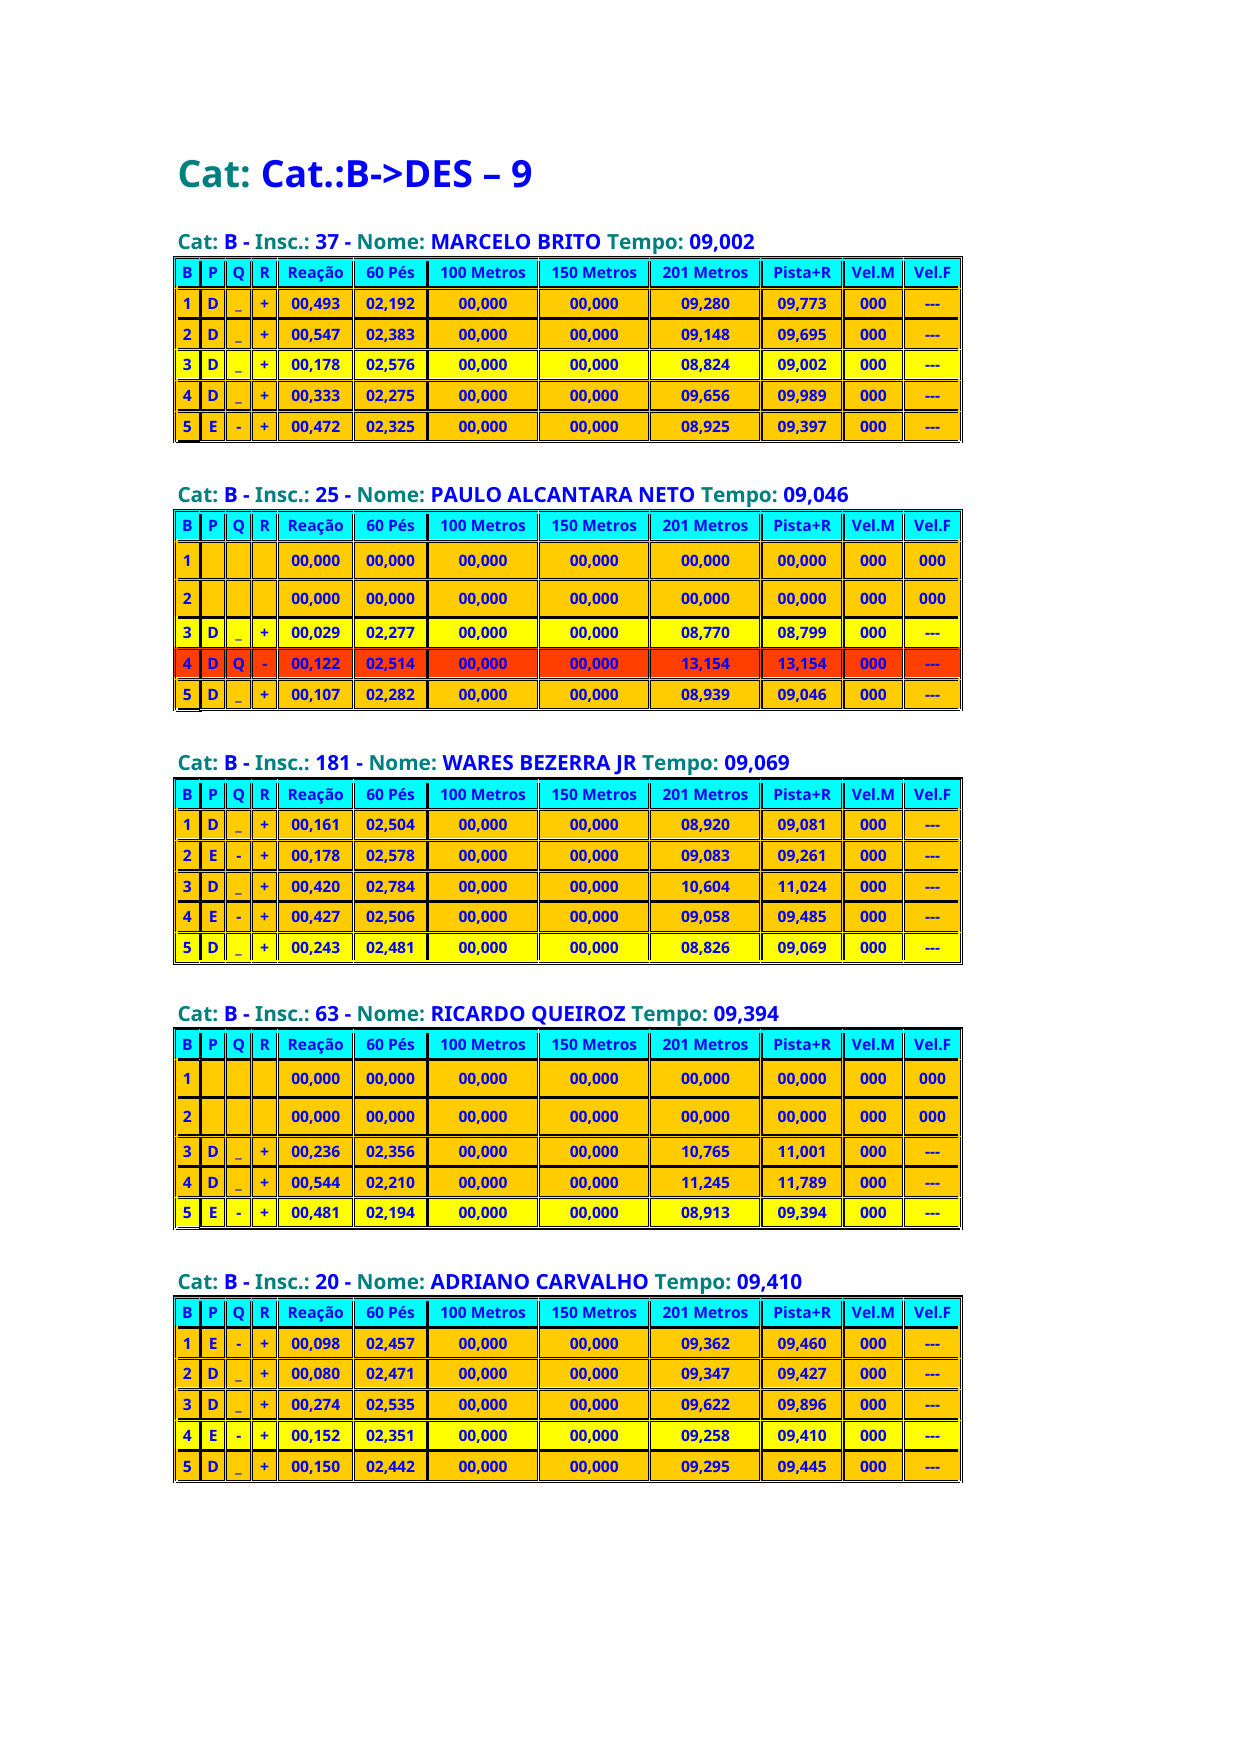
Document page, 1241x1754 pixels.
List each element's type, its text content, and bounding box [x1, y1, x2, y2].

table_cell 02,383 [355, 320, 426, 348]
table_cell 00,000 [427, 934, 538, 961]
table_cell 00,000 [279, 1061, 352, 1096]
table_cell Q [227, 650, 250, 677]
table_cell 09,347 [651, 1360, 759, 1387]
table_cell --- [905, 1134, 960, 1165]
table_cell + [253, 903, 276, 931]
table_cell 09,397 [763, 413, 841, 440]
table_header Reação [278, 512, 353, 539]
table_cell 09,295 [651, 1452, 759, 1480]
table_cell --- [905, 409, 960, 440]
table_cell 09,773 [763, 290, 841, 317]
table_cell + [253, 1168, 276, 1196]
table_cell --- [905, 317, 960, 348]
table_cell 00,000 [540, 811, 648, 838]
table_header Pista+R [761, 1297, 843, 1326]
table_cell D [202, 1452, 224, 1480]
table_cell 00,000 [540, 681, 648, 708]
table_cell 02,578 [355, 842, 426, 869]
table_header R [251, 259, 277, 286]
table_cell 00,000 [429, 650, 537, 677]
table_cell 00,000 [429, 619, 537, 647]
table_cell + [253, 842, 276, 869]
table_cell 08,925 [651, 413, 759, 440]
table_cell - [227, 413, 250, 440]
table_header 60 Pés [354, 1299, 427, 1326]
table_cell + [253, 1391, 276, 1418]
table_cell _ [227, 1168, 250, 1196]
table_cell 09,460 [763, 1329, 841, 1357]
table_cell 00,000 [763, 581, 841, 616]
table_cell --- [905, 839, 960, 869]
table_cell E [202, 842, 224, 869]
table_cell 00,178 [279, 842, 352, 869]
table_header P [200, 1030, 226, 1058]
table_header 60 Pés [354, 512, 427, 539]
table_cell 02,457 [355, 1329, 426, 1357]
table_cell 00,000 [540, 413, 648, 440]
table_cell 09,445 [763, 1452, 841, 1480]
table_cell 00,000 [763, 1061, 841, 1096]
table_cell 00,000 [540, 1099, 648, 1134]
table_cell _ [227, 681, 250, 708]
table_cell 00,098 [279, 1329, 352, 1357]
table_cell + [253, 681, 276, 708]
table_cell 00,481 [279, 1199, 352, 1226]
table_header Reação [278, 1030, 353, 1058]
table_cell D [202, 650, 224, 677]
table_cell 00,000 [540, 581, 648, 616]
table_cell 4 [176, 1165, 199, 1196]
table_cell 00,000 [429, 1099, 537, 1134]
table_cell D [202, 1168, 224, 1196]
table_cell 00,000 [651, 1099, 759, 1134]
table_cell 02,535 [355, 1391, 426, 1418]
table_header Vel.M [843, 1030, 903, 1058]
table_cell 00,000 [540, 1138, 648, 1165]
table_cell 09,656 [651, 382, 759, 409]
table_cell 00,000 [540, 1199, 648, 1226]
table_cell 09,046 [763, 681, 841, 708]
table_cell + [253, 1199, 276, 1226]
table_cell --- [905, 286, 960, 317]
table_cell 00,000 [429, 873, 537, 900]
table_cell 00,000 [429, 1452, 537, 1480]
table_cell 000 [845, 681, 902, 708]
text Cat: B - Insc.: 181 - Nome: WARES BEZERRA JR Tempo: 09,069 [177, 748, 1063, 777]
table_cell 08,939 [651, 681, 759, 708]
table_cell 000 [845, 1168, 902, 1196]
table_cell 00,000 [651, 543, 759, 578]
table_cell [253, 1061, 276, 1096]
table_cell _ [226, 934, 251, 961]
table_cell _ [227, 351, 250, 378]
table_header 100 Metros [427, 512, 538, 539]
table_cell _ [227, 619, 250, 647]
table_cell 000 [845, 842, 902, 869]
table_cell 02,442 [355, 1452, 426, 1480]
table_cell 00,000 [429, 1360, 537, 1387]
table_cell 00,000 [429, 581, 537, 616]
table_header Pista+R [761, 510, 843, 539]
table_cell --- [905, 1449, 960, 1480]
table_cell + [251, 934, 277, 961]
table_header 201 Metros [650, 1029, 761, 1058]
table_cell 000 [845, 1329, 902, 1357]
table_header Q [226, 259, 251, 286]
table_cell 3 [174, 348, 200, 378]
table_cell 00,107 [279, 681, 352, 708]
table_cell 4 [176, 900, 199, 931]
table_header 201 Metros [650, 510, 761, 539]
table_cell _ [227, 320, 250, 348]
table_cell 000 [905, 540, 960, 578]
table_header 201 Metros [650, 1297, 761, 1326]
table_cell _ [227, 1452, 250, 1480]
table_cell 10,604 [651, 873, 759, 900]
table_cell 00,420 [279, 873, 352, 900]
table_cell 00,029 [279, 619, 352, 647]
table_cell 11,001 [763, 1138, 841, 1165]
table_cell [227, 1099, 250, 1134]
table_cell 09,362 [651, 1329, 759, 1357]
table_cell --- [905, 379, 960, 409]
table_header R [251, 1299, 277, 1326]
table_cell + [253, 290, 276, 317]
table_cell 000 [845, 290, 902, 317]
table_cell D [202, 681, 224, 708]
table_cell 11,789 [763, 1168, 841, 1196]
table_cell 09,148 [651, 320, 759, 348]
table_cell 09,069 [761, 931, 843, 961]
table_cell 000 [845, 351, 902, 378]
table_cell 00,000 [540, 351, 648, 378]
table_cell 00,547 [279, 320, 352, 348]
table_cell 02,325 [355, 413, 426, 440]
table_cell 02,504 [355, 811, 426, 838]
table_cell 00,161 [279, 811, 352, 838]
table_cell 00,000 [429, 811, 537, 838]
table_cell 00,000 [429, 351, 537, 378]
table_cell 00,000 [429, 681, 537, 708]
table_cell _ [227, 382, 250, 409]
table_cell 00,000 [539, 934, 650, 961]
table_cell 02,282 [355, 681, 426, 708]
text Cat: Cat.:B->DES – 9 [177, 148, 1063, 199]
table_cell 5 [174, 1196, 200, 1226]
table_header 100 Metros [427, 780, 538, 808]
table_cell D [202, 382, 224, 409]
table_header 150 Metros [539, 512, 650, 539]
table_header Vel.M [843, 780, 903, 808]
table_cell _ [227, 290, 250, 317]
table_cell 000 [845, 903, 902, 931]
table_cell 000 [845, 413, 902, 440]
table_cell - [227, 1329, 250, 1357]
table_cell 00,000 [429, 1199, 537, 1226]
table_cell 02,192 [355, 290, 426, 317]
table_cell 00,000 [540, 543, 648, 578]
table_cell E [202, 1199, 224, 1226]
table_cell 00,493 [279, 290, 352, 317]
table_cell 02,514 [355, 650, 426, 677]
table_cell - [227, 1199, 250, 1226]
table_cell 2 [176, 839, 199, 869]
table_cell 00,000 [429, 903, 537, 931]
table_cell 00,000 [429, 290, 537, 317]
table_cell 000 [845, 382, 902, 409]
table_cell 5 [174, 931, 200, 961]
table_cell 00,000 [540, 320, 648, 348]
table_cell 00,178 [279, 351, 352, 378]
table_cell _ [227, 1138, 250, 1165]
table_cell --- [905, 869, 960, 900]
table_header R [251, 512, 277, 539]
table_header 100 Metros [427, 1030, 538, 1058]
table_cell 00,000 [429, 1138, 537, 1165]
table_cell E [202, 1329, 224, 1357]
table_cell + [253, 1360, 276, 1387]
table_header P [200, 780, 226, 808]
table_header Reação [278, 259, 353, 286]
table_cell + [253, 873, 276, 900]
table_cell + [253, 413, 276, 440]
table_cell 00,000 [540, 1422, 648, 1449]
table_cell 02,481 [354, 934, 427, 961]
table_cell 09,081 [763, 811, 841, 838]
table_header B [174, 257, 200, 286]
table_cell 13,154 [651, 650, 759, 677]
table_cell 11,245 [651, 1168, 759, 1196]
table_cell --- [905, 616, 960, 647]
table_cell 09,427 [763, 1360, 841, 1387]
table_cell 3 [176, 869, 199, 900]
table_cell 00,080 [279, 1360, 352, 1387]
table_cell 00,000 [540, 1329, 648, 1357]
table_cell 4 [176, 379, 199, 409]
table_cell [202, 1099, 224, 1134]
table_cell 00,000 [540, 873, 648, 900]
table_cell 000 [845, 1391, 902, 1418]
table_header Vel.M [843, 1299, 903, 1326]
table_cell - [227, 903, 250, 931]
table_cell 00,000 [429, 1391, 537, 1418]
table_cell 000 [845, 873, 902, 900]
table_header Reação [278, 1299, 353, 1326]
table_cell 000 [845, 581, 902, 616]
table_cell 00,122 [279, 650, 352, 677]
table_cell 00,236 [279, 1138, 352, 1165]
table_cell - [253, 650, 276, 677]
table_header Pista+R [761, 257, 843, 286]
table_cell 000 [905, 1058, 961, 1096]
table_cell 000 [845, 1138, 902, 1165]
table_cell D [202, 873, 224, 900]
table_cell 00,000 [355, 581, 426, 616]
table_cell 00,000 [651, 581, 759, 616]
table_cell [253, 581, 276, 616]
table_header 60 Pés [354, 780, 427, 808]
table_cell 000 [845, 1199, 902, 1226]
table_cell 09,622 [651, 1391, 759, 1418]
table_cell 000 [904, 578, 961, 616]
table_cell 11,024 [763, 873, 841, 900]
table_cell 00,000 [355, 1099, 426, 1134]
table_cell --- [904, 1196, 961, 1226]
table_cell + [253, 382, 276, 409]
table_cell 00,000 [540, 1061, 648, 1096]
table_cell 4 [176, 1418, 199, 1449]
table_cell 000 [845, 1061, 902, 1096]
table_cell + [253, 1329, 276, 1357]
table_header P [200, 512, 226, 539]
table_cell 3 [176, 1388, 199, 1418]
table_cell + [253, 1138, 276, 1165]
table_cell - [227, 842, 250, 869]
table_cell 09,989 [763, 382, 841, 409]
table_cell 02,277 [355, 619, 426, 647]
table_header Vel.F [904, 259, 960, 286]
table_cell 1 [174, 1058, 199, 1096]
table_cell 00,000 [540, 650, 648, 677]
table_cell 00,000 [540, 1452, 648, 1480]
table_header 60 Pés [354, 259, 427, 286]
table_header 100 Metros [427, 259, 538, 286]
table_cell [253, 543, 276, 578]
table_cell 00,000 [279, 543, 352, 578]
table_cell 00,333 [279, 382, 352, 409]
table_header Q [226, 512, 251, 539]
table_cell + [253, 1452, 276, 1480]
table_cell 3 [176, 616, 199, 647]
table_cell --- [904, 931, 961, 961]
table_cell [227, 1061, 250, 1096]
table_cell 1 [176, 540, 199, 578]
table_cell 08,913 [651, 1199, 759, 1226]
table_cell 00,000 [540, 1391, 648, 1418]
table_cell 09,261 [763, 842, 841, 869]
table_cell 02,506 [355, 903, 426, 931]
table_cell 09,280 [651, 290, 759, 317]
table_cell 09,394 [763, 1199, 841, 1226]
table_cell 2 [174, 578, 200, 616]
table_cell 08,770 [651, 619, 759, 647]
table_cell [227, 581, 250, 616]
table_cell 000 [845, 650, 902, 677]
table_cell E [202, 903, 224, 931]
table_cell 00,544 [279, 1168, 352, 1196]
table_cell 00,000 [429, 1422, 537, 1449]
table_cell 08,824 [651, 351, 759, 378]
table_header B [176, 779, 200, 808]
table_cell --- [905, 678, 960, 708]
table_cell 00,000 [279, 581, 352, 616]
table_cell 02,275 [355, 382, 426, 409]
table_cell 09,695 [763, 320, 841, 348]
table_header 100 Metros [427, 1299, 538, 1326]
table_header Q [226, 1030, 251, 1058]
table_header 150 Metros [539, 1030, 650, 1058]
table_cell 000 [845, 619, 902, 647]
table_cell 02,471 [355, 1360, 426, 1387]
table_cell --- [905, 1388, 960, 1418]
table_cell 00,000 [540, 290, 648, 317]
table_cell 000 [845, 1360, 902, 1387]
table_cell 09,083 [651, 842, 759, 869]
table_header Q [226, 780, 251, 808]
text Cat: B - Insc.: 63 - Nome: RICARDO QUEIROZ Tempo: 09,394 [177, 999, 1063, 1027]
table_cell --- [904, 808, 961, 838]
table_cell 02,210 [355, 1168, 426, 1196]
table_cell 1 [174, 808, 200, 838]
table_cell 2 [174, 1357, 200, 1387]
table_header R [251, 780, 277, 808]
table_cell 000 [845, 1099, 902, 1134]
table_header Q [226, 1299, 251, 1326]
table_cell --- [905, 1326, 960, 1357]
table_cell 000 [845, 1422, 902, 1449]
table_cell E [202, 1422, 224, 1449]
table_header Reação [278, 780, 353, 808]
table_cell --- [905, 1165, 960, 1196]
table_cell 10,765 [651, 1138, 759, 1165]
table_cell 02,351 [355, 1422, 426, 1449]
table_cell 00,000 [540, 619, 648, 647]
table_cell 00,000 [355, 543, 426, 578]
table_cell 00,000 [429, 1329, 537, 1357]
table_cell D [202, 1360, 224, 1387]
table_cell 00,000 [429, 543, 537, 578]
text Cat: B - Insc.: 37 - Nome: MARCELO BRITO Tempo: 09,002 [177, 227, 1063, 256]
table_cell 02,356 [355, 1138, 426, 1165]
table_cell 1 [176, 286, 199, 317]
table_cell 000 [845, 1452, 902, 1480]
table_cell _ [227, 1391, 250, 1418]
table_cell 02,194 [355, 1199, 426, 1226]
table_cell 00,243 [278, 934, 353, 961]
table_cell D [202, 320, 224, 348]
table_cell E [202, 413, 224, 440]
table_header P [200, 1299, 226, 1326]
table_cell 00,000 [429, 1168, 537, 1196]
table_cell _ [227, 873, 250, 900]
table_cell 1 [176, 1326, 199, 1357]
table_cell [253, 1099, 276, 1134]
text Cat: B - Insc.: 25 - Nome: PAULO ALCANTARA NETO Tempo: 09,046 [177, 480, 1063, 509]
table_cell 00,472 [279, 413, 352, 440]
table_cell 08,826 [650, 931, 761, 961]
table_header Vel.F [904, 512, 960, 539]
table_cell D [200, 934, 226, 961]
table_cell 4 [174, 647, 200, 677]
table_cell 13,154 [763, 650, 841, 677]
table_cell 09,058 [651, 903, 759, 931]
table_cell _ [227, 811, 250, 838]
table_cell 2 [176, 1096, 199, 1134]
table_header 150 Metros [539, 1299, 650, 1326]
table_cell D [202, 619, 224, 647]
table_cell + [253, 811, 276, 838]
table_cell --- [905, 900, 960, 931]
table_cell 00,000 [429, 382, 537, 409]
table_header Vel.F [904, 780, 960, 808]
table_cell D [202, 1391, 224, 1418]
table_cell [227, 543, 250, 578]
table_cell + [253, 351, 276, 378]
table_cell 000 [843, 934, 903, 961]
table_header P [200, 259, 226, 286]
table_cell 00,000 [429, 842, 537, 869]
table_cell 00,000 [540, 1168, 648, 1196]
table_cell 02,784 [355, 873, 426, 900]
table_cell [202, 581, 224, 616]
table_cell 02,576 [355, 351, 426, 378]
table_header Pista+R [761, 1029, 843, 1058]
table_cell + [253, 1422, 276, 1449]
table_cell D [202, 351, 224, 378]
table_cell + [253, 619, 276, 647]
table_cell + [253, 320, 276, 348]
table_header Vel.F [904, 1030, 960, 1058]
table_cell D [202, 290, 224, 317]
table_cell 08,920 [651, 811, 759, 838]
table_cell - [227, 1422, 250, 1449]
table_cell 00,000 [540, 1360, 648, 1387]
table_cell --- [904, 348, 961, 378]
table_header B [174, 510, 200, 539]
table_cell 00,000 [763, 543, 841, 578]
table_cell 5 [176, 409, 199, 440]
table_cell 00,000 [355, 1061, 426, 1096]
table_cell 00,150 [279, 1452, 352, 1480]
table_header 201 Metros [650, 257, 761, 286]
table_cell 000 [845, 811, 902, 838]
table_cell 09,485 [763, 903, 841, 931]
table_cell 08,799 [763, 619, 841, 647]
table_header 150 Metros [539, 780, 650, 808]
table_cell 5 [176, 1449, 199, 1480]
table_cell 09,002 [763, 351, 841, 378]
table_cell 000 [845, 320, 902, 348]
table_cell --- [904, 647, 961, 677]
table_header Vel.M [843, 259, 903, 286]
table_cell 00,000 [763, 1099, 841, 1134]
table_cell 00,000 [429, 320, 537, 348]
table_cell 00,274 [279, 1391, 352, 1418]
table_header Vel.F [904, 1299, 960, 1326]
table_header Vel.M [843, 512, 903, 539]
table_header 201 Metros [650, 779, 761, 808]
table_header 150 Metros [539, 259, 650, 286]
table_cell 00,427 [279, 903, 352, 931]
table_cell 00,000 [279, 1099, 352, 1134]
table_cell 3 [176, 1134, 199, 1165]
table_cell 2 [176, 317, 199, 348]
table_header R [251, 1030, 277, 1058]
text Cat: B - Insc.: 20 - Nome: ADRIANO CARVALHO Tempo: 09,410 [177, 1267, 1063, 1295]
table_cell _ [227, 1360, 250, 1387]
table_cell 09,896 [763, 1391, 841, 1418]
table_cell [202, 543, 224, 578]
table_cell 00,000 [540, 842, 648, 869]
table_cell 00,000 [429, 413, 537, 440]
table_cell 00,000 [540, 382, 648, 409]
table_cell 00,000 [429, 1061, 537, 1096]
table_cell [202, 1061, 224, 1096]
table_cell 00,000 [540, 903, 648, 931]
table_cell 09,258 [651, 1422, 759, 1449]
table_cell 00,000 [651, 1061, 759, 1096]
table_header Pista+R [761, 779, 843, 808]
table_header 60 Pés [354, 1030, 427, 1058]
table_cell D [202, 1138, 224, 1165]
table_cell 09,410 [763, 1422, 841, 1449]
table_header B [176, 1297, 200, 1326]
table_cell 000 [845, 543, 902, 578]
table_cell 000 [905, 1096, 960, 1134]
table_cell --- [905, 1418, 960, 1449]
table_header B [176, 1029, 200, 1058]
table_cell 5 [176, 678, 199, 708]
table_cell --- [904, 1357, 961, 1387]
table_cell 00,152 [279, 1422, 352, 1449]
table_cell D [202, 811, 224, 838]
